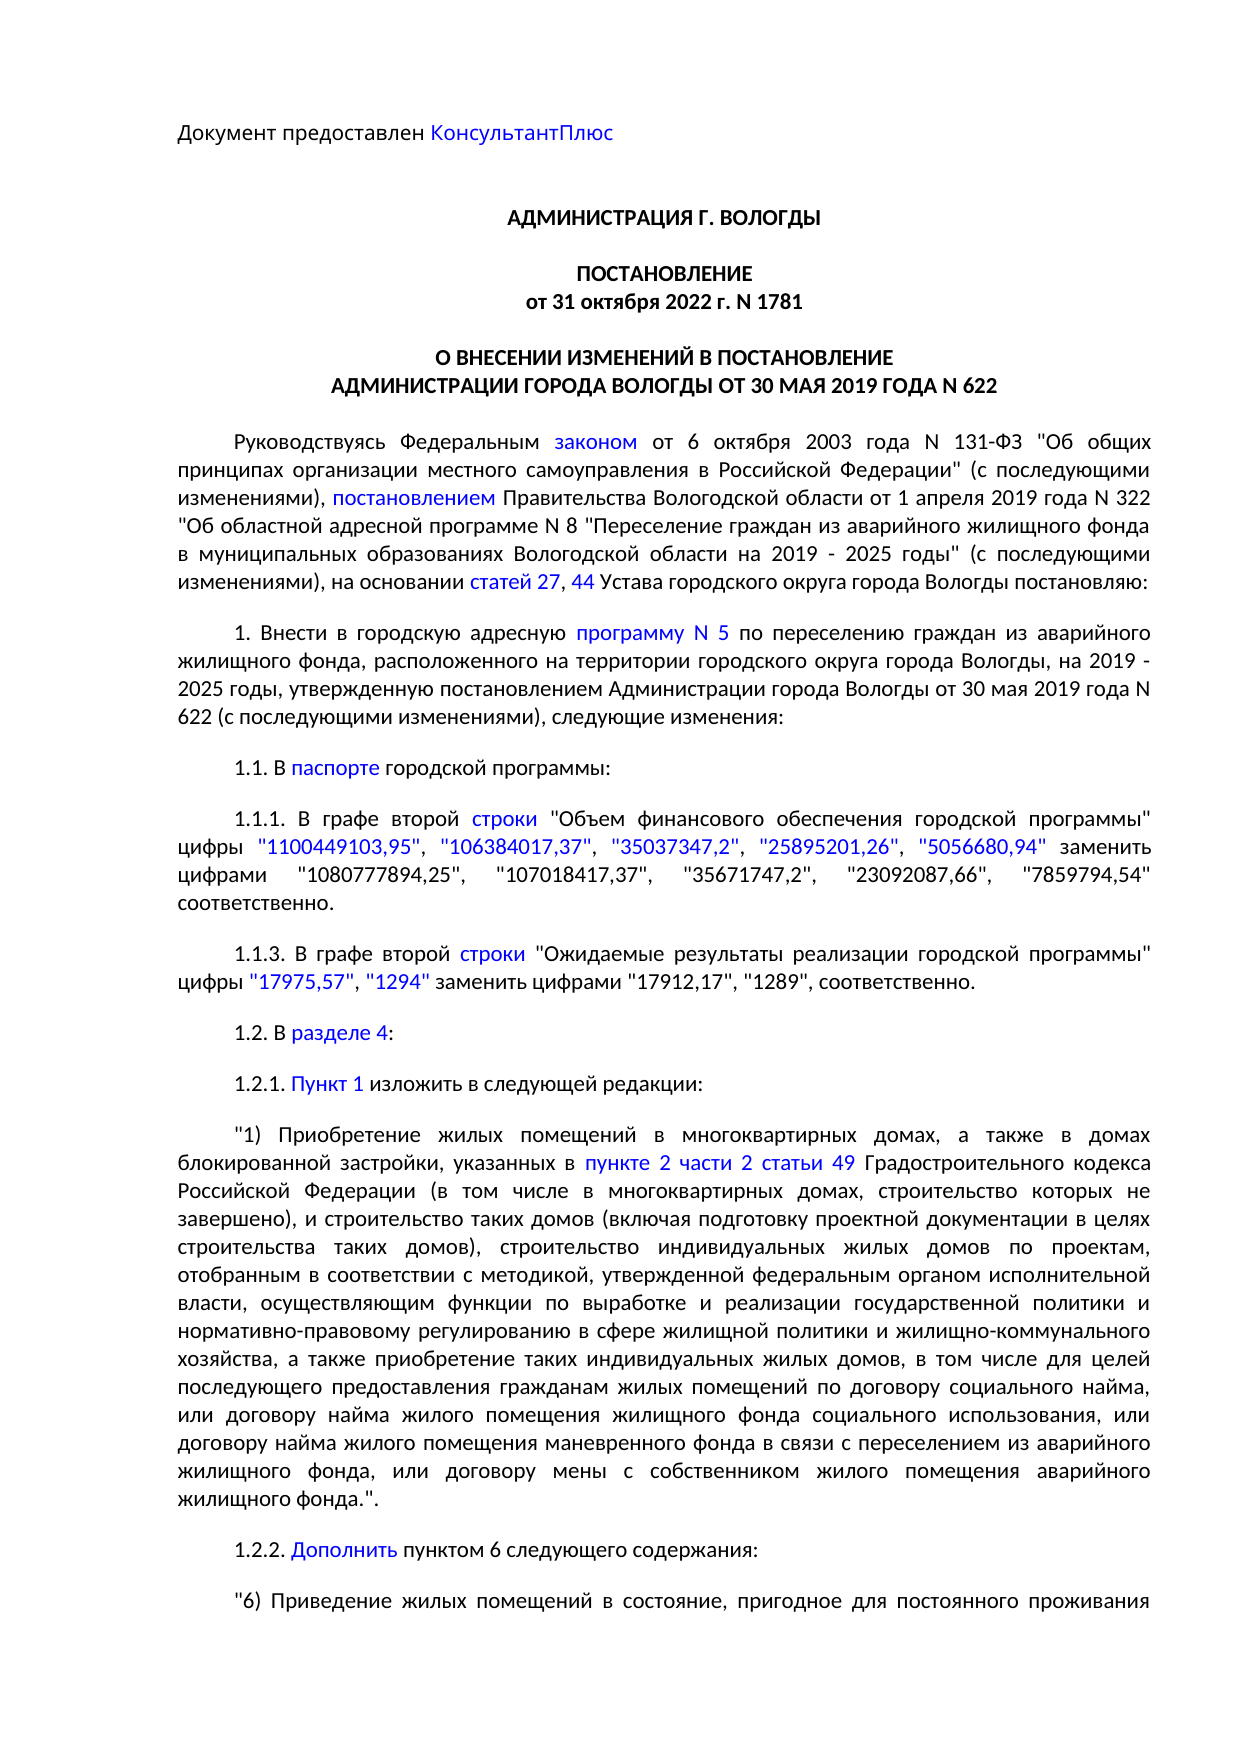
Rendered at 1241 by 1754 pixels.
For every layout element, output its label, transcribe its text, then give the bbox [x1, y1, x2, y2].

text 1.1.3. В графе второй строки "Ожидаемые результаты реализации городской программы" цифры "17975,57", "1294" заменить цифрами "17912,17", "1289", соответственно. [177, 939, 1152, 995]
title АДМИНИСТРАЦИИ ГОРОДА ВОЛОГДЫ ОТ 30 МАЯ 2019 ГОДА N 622 [177, 371, 1152, 399]
text 1.1.1. В графе второй строки "Объем финансового обеспечения городской программы" цифры "1100449103,95", "106384017,37", "35037347,2", "25895201,26", "5056680,94" заменить цифрами "1080777894,25", "107018417,37", "35671747,2", "23092087,66", "7859794,54" соответственно. [177, 804, 1152, 916]
title О ВНЕСЕНИИ ИЗМЕНЕНИЙ В ПОСТАНОВЛЕНИЕ [177, 343, 1152, 371]
text "1) Приобретение жилых помещений в многоквартирных домах, а также в домах блокированной застройки, указанных в пункте 2 части 2 статьи 49 Градостроительного кодекса Российской Федерации (в том числе в многоквартирных домах, строительство которых не завершено), и строительство таких домов (включая подготовку проектной документации в целях строительства таких домов), строительство индивидуальных жилых домов по проектам, отобранным в соответствии с методикой, утвержденной федеральным органом исполнительной власти, осуществляющим функции по выработке и реализации государственной политики и нормативно-правовому регулированию в сфере жилищной политики и жилищно-коммунального хозяйства, а также приобретение таких индивидуальных жилых домов, в том числе для целей последующего предоставления гражданам жилых помещений по договору социального найма, или договору найма жилого помещения жилищного фонда социального использования, или договору найма жилого помещения маневренного фонда в связи с переселением из аварийного жилищного фонда, или договору мены с собственником жилого помещения аварийного жилищного фонда.". [177, 1120, 1152, 1512]
title от 31 октября 2022 г. N 1781 [177, 287, 1152, 315]
text 1.2.1. Пункт 1 изложить в следующей редакции: [177, 1069, 1152, 1097]
text 1.2. В разделе 4: [177, 1018, 1152, 1046]
title АДМИНИСТРАЦИЯ Г. ВОЛОГДЫ [177, 203, 1152, 231]
text 1.1. В паспорте городской программы: [177, 753, 1152, 781]
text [177, 1586, 1152, 1614]
title ПОСТАНОВЛЕНИЕ [177, 259, 1152, 287]
text 1. Внести в городскую адресную программу N 5 по переселению граждан из аварийного жилищного фонда, расположенного на территории городского округа города Вологды, на 2019 - 2025 годы, утвержденную постановлением Администрации города Вологды от 30 мая 2019 года N 622 (с последующими изменениями), следующие изменения: [177, 618, 1152, 730]
title Документ предоставлен КонсультантПлюс [177, 118, 1152, 175]
text 1.2.2. Дополнить пунктом 6 следующего содержания: [177, 1535, 1152, 1563]
text Руководствуясь Федеральным законом от 6 октября 2003 года N 131-ФЗ "Об общих принципах организации местного самоуправления в Российской Федерации" (с последующими изменениями), постановлением Правительства Вологодской области от 1 апреля 2019 года N 322 "Об областной адресной программе N 8 "Переселение граждан из аварийного жилищного фонда в муниципальных образованиях Вологодской области на 2019 - 2025 годы" (с последующими изменениями), на основании статей 27, 44 Устава городского округа города Вологды постановляю: [177, 427, 1152, 595]
